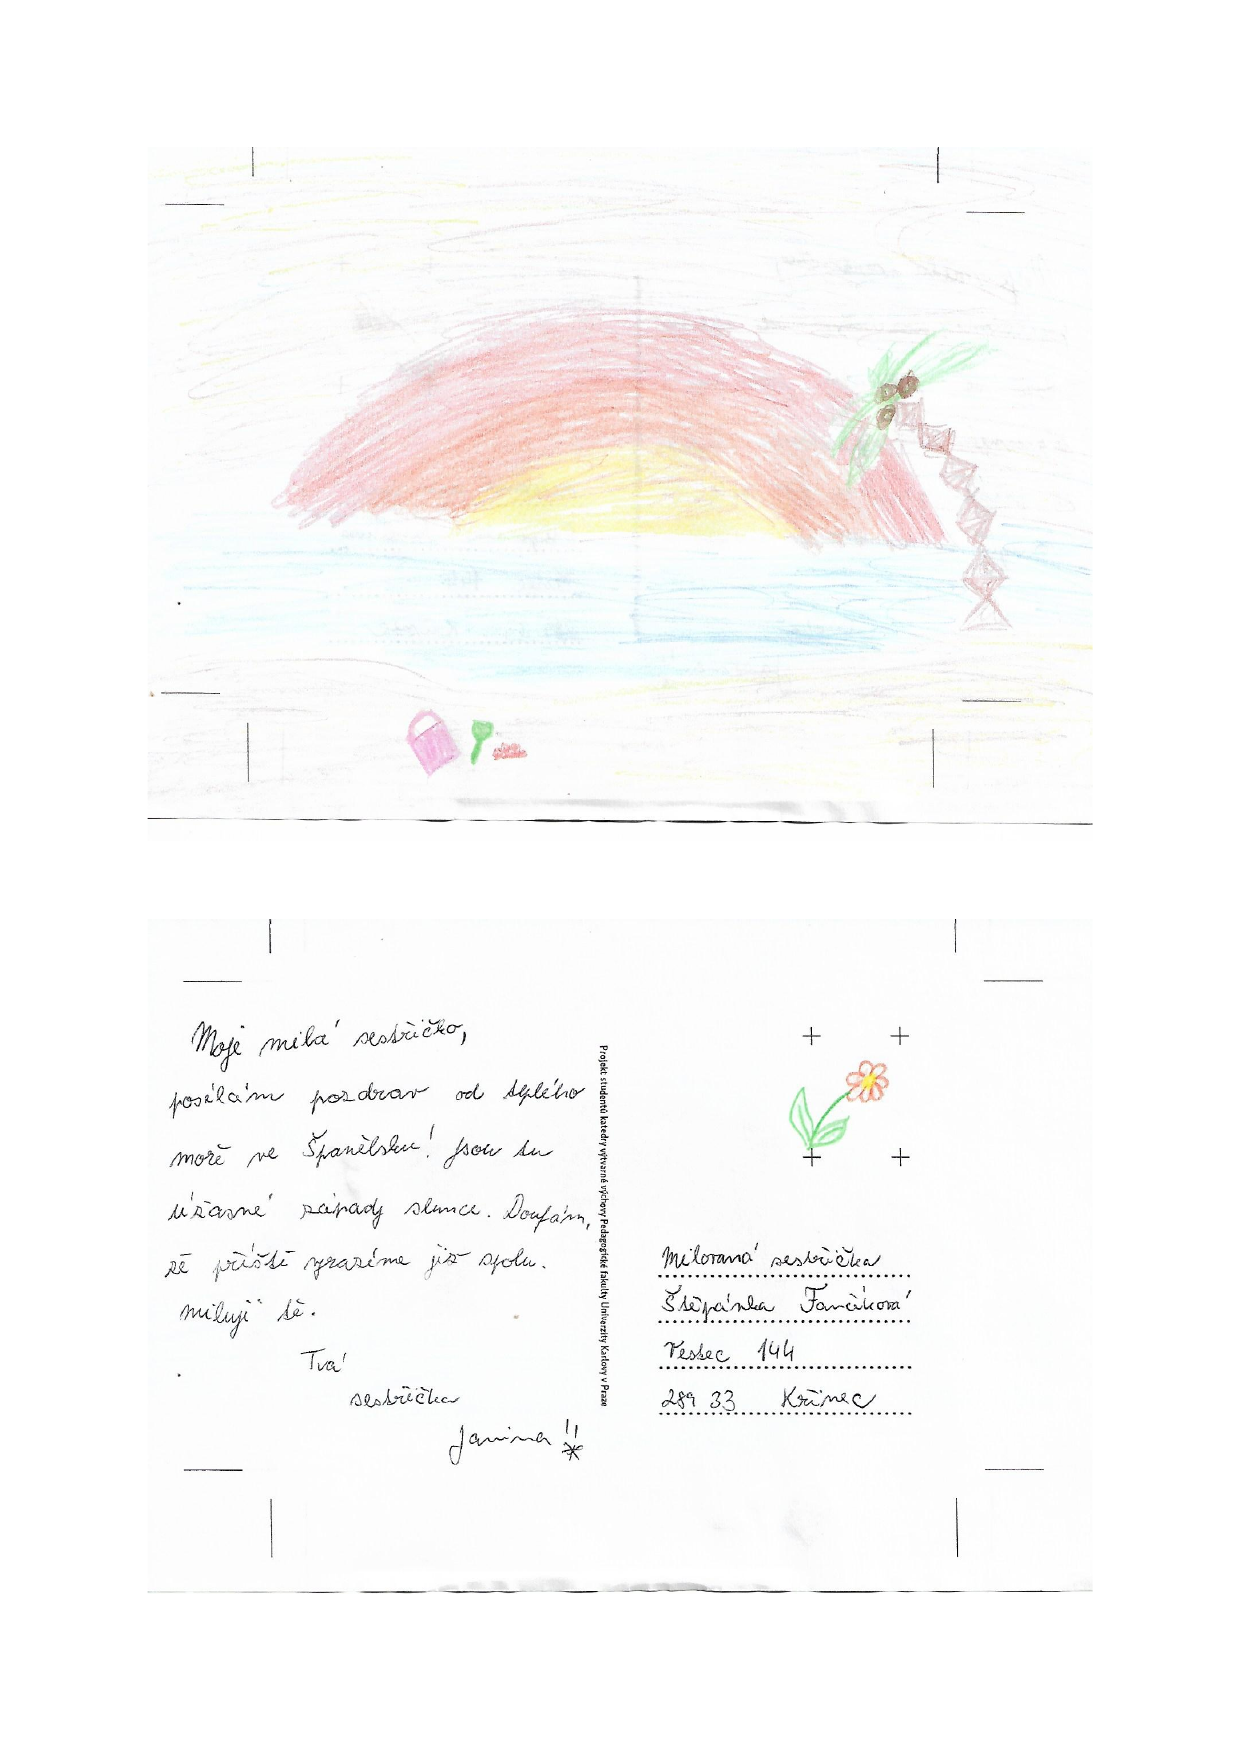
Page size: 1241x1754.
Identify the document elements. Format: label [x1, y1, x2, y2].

picture [147, 919, 1093, 1594]
picture [147, 147, 1093, 841]
